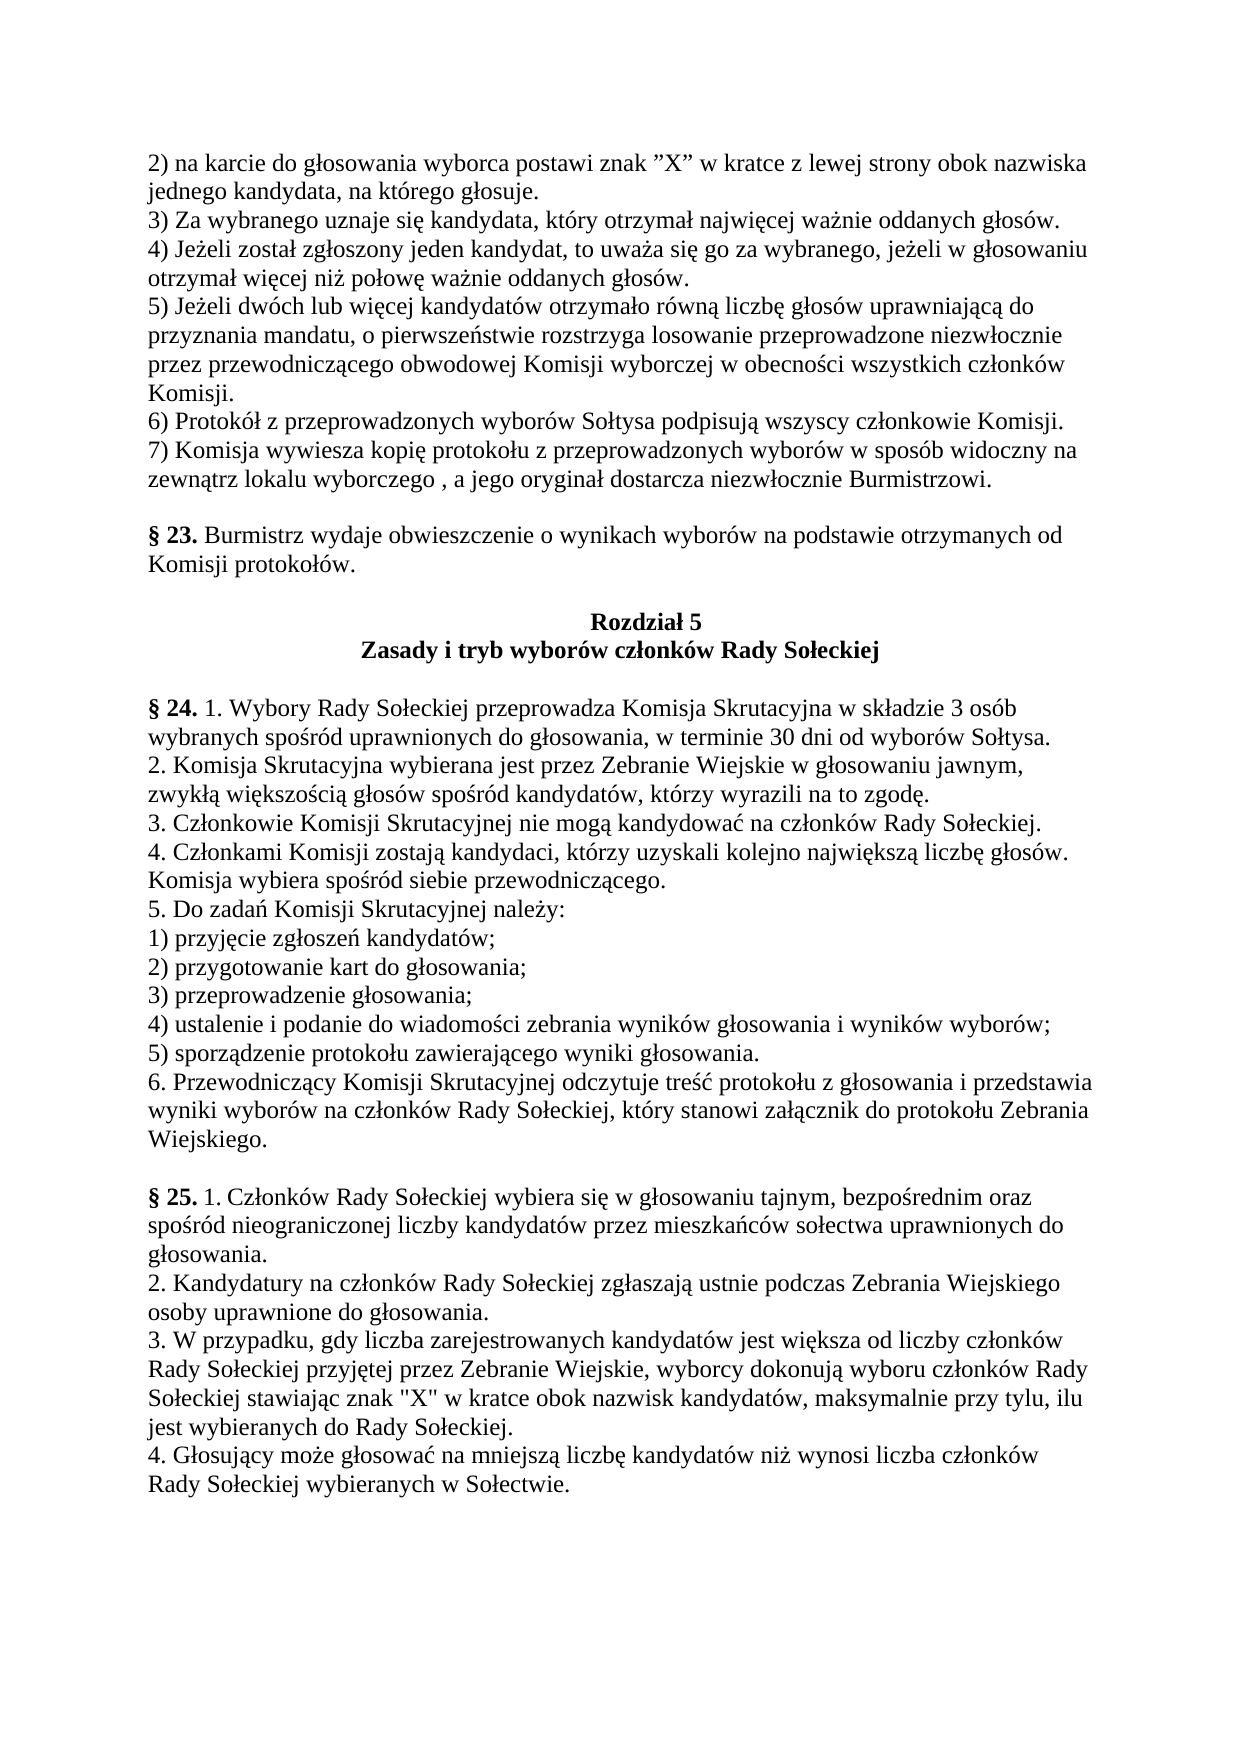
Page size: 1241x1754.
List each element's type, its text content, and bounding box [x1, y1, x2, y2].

text 6. Przewodniczący Komisji Skrutacyjnej odczytuje treść protokołu z głosowania i przedstawia wyniki wyborów na członków Rady Sołeckiej, który stanowi załącznik do protokołu Zebrania Wiejskiego. [148, 1067, 1093, 1153]
text 5) sporządzenie protokołu zawierającego wyniki głosowania. [148, 1038, 1093, 1067]
text 4. Członkami Komisji zostają kandydaci, którzy uzyskali kolejno największą liczbę głosów. Komisja wybiera spośród siebie przewodniczącego. [148, 837, 1093, 894]
text 4) Jeżeli został zgłoszony jeden kandydat, to uważa się go za wybranego, jeżeli w głosowaniu otrzymał więcej niż połowę ważnie oddanych głosów. [148, 234, 1093, 291]
text § 25. 1. Członków Rady Sołeckiej wybiera się w głosowaniu tajnym, bezpośrednim oraz spośród nieograniczonej liczby kandydatów przez mieszkańców sołectwa uprawnionych do głosowania. [148, 1182, 1093, 1268]
text 3. Członkowie Komisji Skrutacyjnej nie mogą kandydować na członków Rady Sołeckiej. [148, 808, 1093, 837]
text 2. Kandydatury na członków Rady Sołeckiej zgłaszają ustnie podczas Zebrania Wiejskiego osoby uprawnione do głosowania. [148, 1268, 1093, 1326]
text 3. W przypadku, gdy liczba zarejestrowanych kandydatów jest większa od liczby członków Rady Sołeckiej przyjętej przez Zebranie Wiejskie, wyborcy dokonują wyboru członków Rady Sołeckiej stawiając znak "X" w kratce obok nazwisk kandydatów, maksymalnie przy tylu, ilu jest wybieranych do Rady Sołeckiej. [148, 1326, 1093, 1441]
text 4) ustalenie i podanie do wiadomości zebrania wyników głosowania i wyników wyborów; [148, 1009, 1093, 1038]
text 5) Jeżeli dwóch lub więcej kandydatów otrzymało równą liczbę głosów uprawniającą do przyznania mandatu, o pierwszeństwie rozstrzyga losowanie przeprowadzone niezwłocznie przez przewodniczącego obwodowej Komisji wyborczej w obecności wszystkich członków Komisji. [148, 291, 1093, 406]
text 7) Komisja wywiesza kopię protokołu z przeprowadzonych wyborów w sposób widoczny na zewnątrz lokalu wyborczego , a jego oryginał dostarcza niezwłocznie Burmistrzowi. [148, 435, 1093, 521]
text 4. Głosujący może głosować na mniejszą liczbę kandydatów niż wynosi liczba członków Rady Sołeckiej wybieranych w Sołectwie. [148, 1441, 1093, 1498]
text § 23. Burmistrz wydaje obwieszczenie o wynikach wyborów na podstawie otrzymanych od Komisji protokołów. [148, 521, 1093, 578]
text 2) przygotowanie kart do głosowania; [148, 952, 1093, 981]
text 2. Komisja Skrutacyjna wybierana jest przez Zebranie Wiejskie w głosowaniu jawnym, zwykłą większością głosów spośród kandydatów, którzy wyrazili na to zgodę. [148, 751, 1093, 808]
text 6) Protokół z przeprowadzonych wyborów Sołtysa podpisują wszyscy członkowie Komisji. [148, 406, 1093, 435]
text 5. Do zadań Komisji Skrutacyjnej należy: [148, 894, 1093, 923]
text Zasady i tryb wyborów członków Rady Sołeckiej [148, 636, 1093, 664]
text 2) na karcie do głosowania wyborca postawi znak ”X” w kratce z lewej strony obok nazwiska jednego kandydata, na którego głosuje. [148, 148, 1093, 205]
text § 24. 1. Wybory Rady Sołeckiej przeprowadza Komisja Skrutacyjna w składzie 3 osób wybranych spośród uprawnionych do głosowania, w terminie 30 dni od wyborów Sołtysa. [148, 693, 1093, 751]
text 1) przyjęcie zgłoszeń kandydatów; [148, 923, 1093, 952]
text Rozdział 5 [516, 607, 1093, 636]
text 3) Za wybranego uznaje się kandydata, który otrzymał najwięcej ważnie oddanych głosów. [148, 205, 1093, 234]
text 3) przeprowadzenie głosowania; [148, 981, 1093, 1009]
